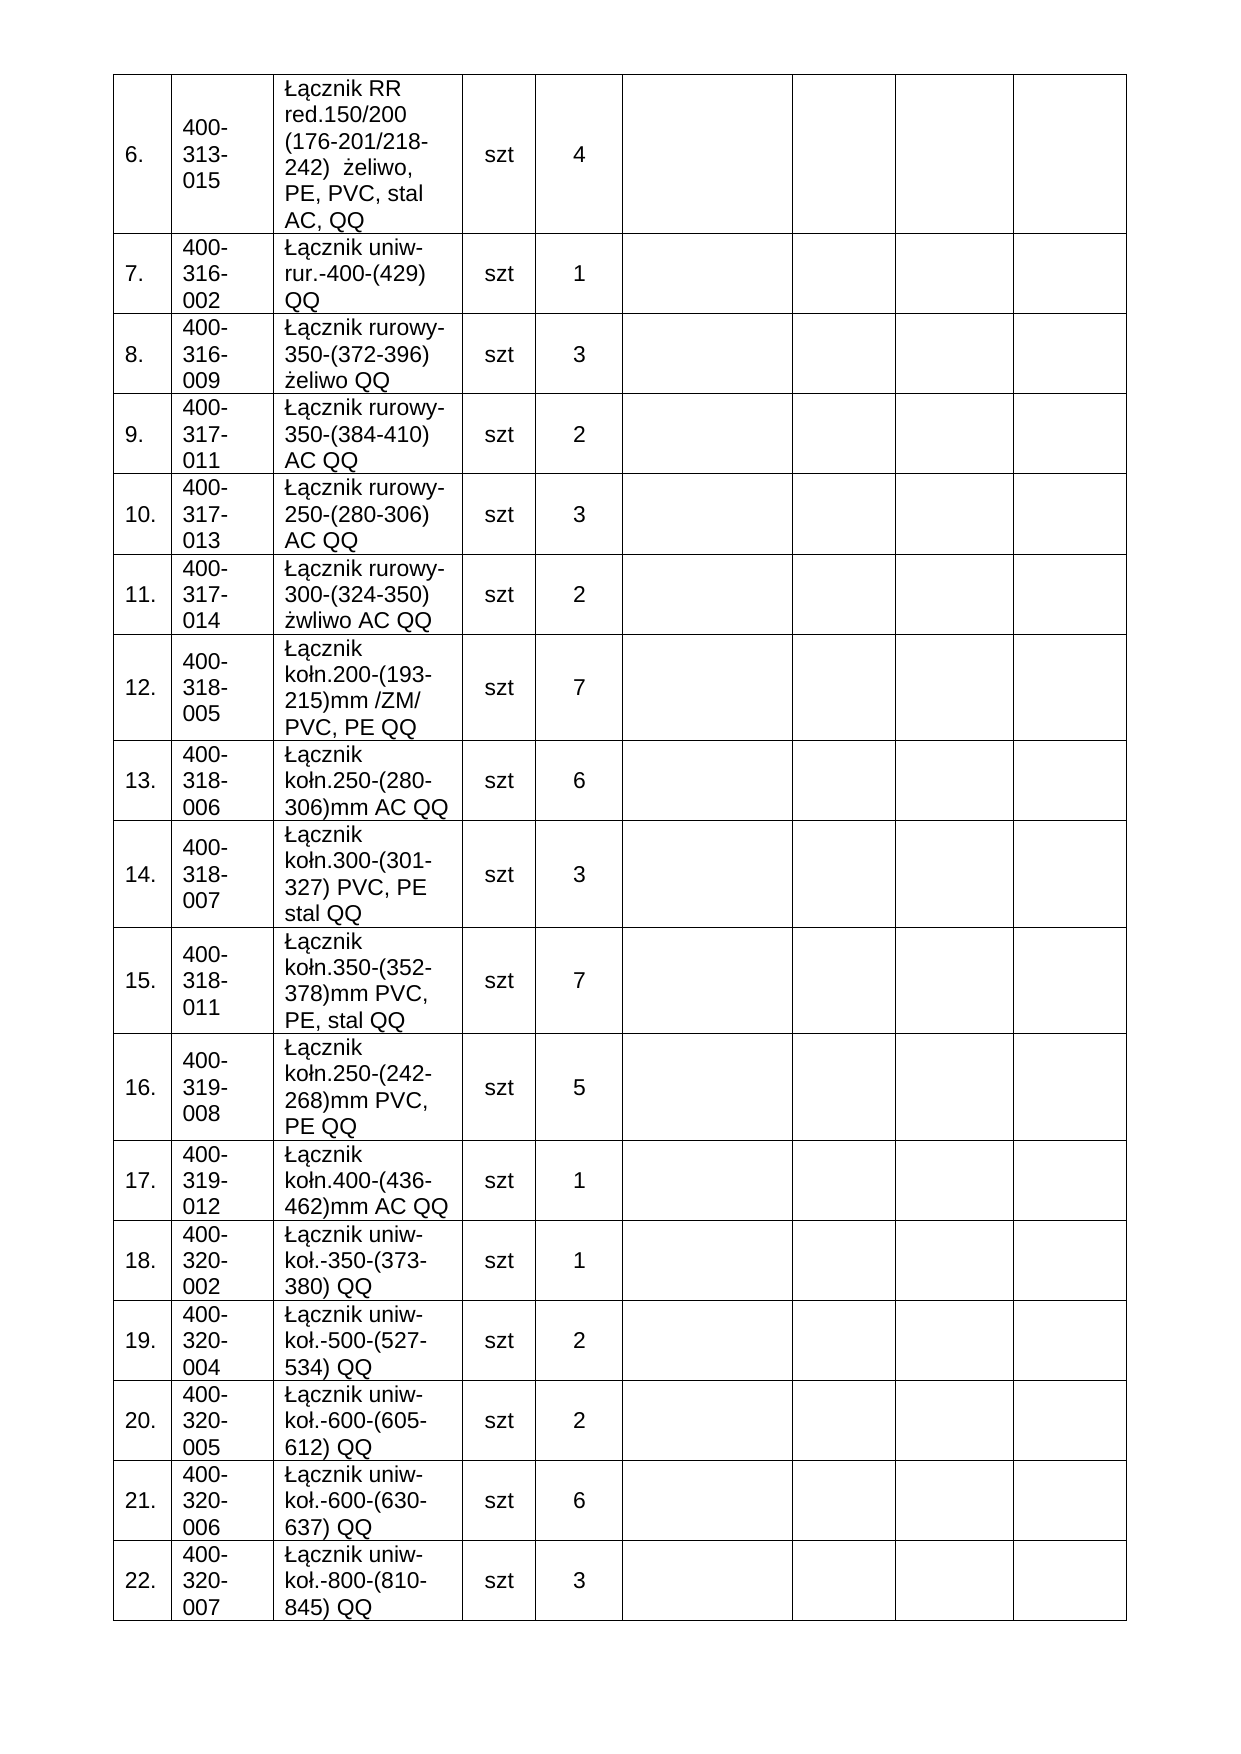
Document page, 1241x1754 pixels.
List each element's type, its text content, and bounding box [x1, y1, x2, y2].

table_cell 400-318-006 [172, 741, 273, 820]
table_cell 6. [114, 75, 171, 233]
table_cell 17. [114, 1141, 171, 1219]
table_cell [623, 1381, 792, 1460]
table_cell [623, 1221, 792, 1300]
table_cell 400-317-014 [172, 555, 273, 633]
table_cell [896, 1541, 1013, 1620]
table_cell 7 [536, 635, 622, 740]
table_cell Łącznik kołn.400-(436-462)mm AC QQ [274, 1141, 462, 1219]
table_cell Łącznik rurowy-350-(372-396) żeliwo QQ [274, 314, 462, 393]
table_cell [896, 1221, 1013, 1300]
table_cell [623, 1541, 792, 1620]
table_cell 400-319-008 [172, 1034, 273, 1139]
table_cell 400-319-012 [172, 1141, 273, 1219]
table_cell [896, 1381, 1013, 1460]
table_cell szt [463, 394, 535, 473]
table_cell [623, 1461, 792, 1540]
table_cell 3 [536, 474, 622, 553]
table_cell 16. [114, 1034, 171, 1139]
table_cell 400-317-011 [172, 394, 273, 473]
table_cell [793, 394, 895, 473]
table_cell [623, 1301, 792, 1380]
table_cell [793, 635, 895, 740]
table_cell [1014, 1381, 1126, 1460]
table_cell [896, 394, 1013, 473]
table_cell 2 [536, 1381, 622, 1460]
table_cell 400-313-015 [172, 75, 273, 233]
table_cell 4 [536, 75, 622, 233]
table_cell szt [463, 1221, 535, 1300]
table_cell [793, 1034, 895, 1139]
table_cell 2 [536, 394, 622, 473]
table_cell [1014, 928, 1126, 1033]
table_cell [793, 75, 895, 233]
table_cell [623, 314, 792, 393]
table_cell [1014, 1461, 1126, 1540]
table_cell [623, 555, 792, 633]
table_cell 9. [114, 394, 171, 473]
table_cell [896, 928, 1013, 1033]
table_cell [896, 1301, 1013, 1380]
table_cell [793, 555, 895, 633]
table_cell [896, 555, 1013, 633]
table_cell [896, 1141, 1013, 1219]
table_cell szt [463, 741, 535, 820]
table_cell 400-316-009 [172, 314, 273, 393]
table_cell [896, 1461, 1013, 1540]
table_cell 400-318-007 [172, 821, 273, 927]
table_cell Łącznik kołn.250-(280-306)mm AC QQ [274, 741, 462, 820]
table_cell szt [463, 1461, 535, 1540]
table_cell [1014, 1034, 1126, 1139]
table_cell 400-320-002 [172, 1221, 273, 1300]
table_cell [793, 741, 895, 820]
table_cell szt [463, 1034, 535, 1139]
table_cell Łącznik rurowy-350-(384-410) AC QQ [274, 394, 462, 473]
table_cell Łącznik rurowy-250-(280-306) AC QQ [274, 474, 462, 553]
table_cell Łącznik uniw-rur.-400-(429) QQ [274, 234, 462, 313]
table_cell szt [463, 1541, 535, 1620]
table_cell Łącznik kołn.350-(352-378)mm PVC, PE, stal QQ [274, 928, 462, 1033]
table_cell Łącznik kołn.300-(301-327) PVC, PE stal QQ [274, 821, 462, 927]
table_cell 10. [114, 474, 171, 553]
table_cell szt [463, 635, 535, 740]
table_cell 8. [114, 314, 171, 393]
table_cell [1014, 555, 1126, 633]
table_cell szt [463, 928, 535, 1033]
table_cell [623, 821, 792, 927]
table_cell [896, 75, 1013, 233]
table_cell [623, 635, 792, 740]
table_cell [896, 314, 1013, 393]
table_cell 7 [536, 928, 622, 1033]
table_cell 2 [536, 555, 622, 633]
table_cell 400-316-002 [172, 234, 273, 313]
table_cell 15. [114, 928, 171, 1033]
table_cell szt [463, 234, 535, 313]
table_cell Łącznik uniw-koł.-600-(630-637) QQ [274, 1461, 462, 1540]
table_cell 400-317-013 [172, 474, 273, 553]
table_cell [896, 1034, 1013, 1139]
table_cell [793, 1141, 895, 1219]
table_cell szt [463, 75, 535, 233]
table_cell [1014, 234, 1126, 313]
table_cell [793, 1221, 895, 1300]
table_cell 22. [114, 1541, 171, 1620]
table_cell 20. [114, 1381, 171, 1460]
table_cell Łącznik RR red.150/200 (176-201/218-242) żeliwo, PE, PVC, stal AC, QQ [274, 75, 462, 233]
table_cell 6 [536, 741, 622, 820]
table_cell [896, 821, 1013, 927]
table_cell 2 [536, 1301, 622, 1380]
table_cell [1014, 1221, 1126, 1300]
table_cell [1014, 75, 1126, 233]
table_cell [623, 234, 792, 313]
table_cell Łącznik kołn.200-(193-215)mm /ZM/ PVC, PE QQ [274, 635, 462, 740]
table_cell [896, 474, 1013, 553]
table_cell [793, 1301, 895, 1380]
table_cell szt [463, 1301, 535, 1380]
table_cell 400-320-006 [172, 1461, 273, 1540]
table_cell 400-318-005 [172, 635, 273, 740]
table_cell [793, 1461, 895, 1540]
table_cell [896, 635, 1013, 740]
table_cell szt [463, 314, 535, 393]
table_cell [623, 474, 792, 553]
table_cell 19. [114, 1301, 171, 1380]
table_cell 3 [536, 314, 622, 393]
table_cell [1014, 1301, 1126, 1380]
table_cell [793, 474, 895, 553]
table_cell szt [463, 555, 535, 633]
table_cell Łącznik uniw-koł.-800-(810-845) QQ [274, 1541, 462, 1620]
table_cell [623, 1141, 792, 1219]
table_cell [1014, 394, 1126, 473]
table_cell [1014, 741, 1126, 820]
table_cell 13. [114, 741, 171, 820]
table_cell 400-320-005 [172, 1381, 273, 1460]
table_cell [623, 1034, 792, 1139]
table_cell 14. [114, 821, 171, 927]
table_cell Łącznik uniw-koł.-500-(527-534) QQ [274, 1301, 462, 1380]
table_cell [793, 314, 895, 393]
table_cell [623, 928, 792, 1033]
table_cell [623, 394, 792, 473]
table_cell [793, 1381, 895, 1460]
table_cell szt [463, 474, 535, 553]
table_cell [793, 928, 895, 1033]
table_cell Łącznik rurowy-300-(324-350) żwliwo AC QQ [274, 555, 462, 633]
table_cell 3 [536, 821, 622, 927]
table_cell szt [463, 1141, 535, 1219]
table_cell [1014, 474, 1126, 553]
table_cell 400-320-007 [172, 1541, 273, 1620]
table_cell [623, 75, 792, 233]
table_cell 21. [114, 1461, 171, 1540]
table_cell [793, 821, 895, 927]
table_cell [793, 234, 895, 313]
table_cell 3 [536, 1541, 622, 1620]
table_cell 1 [536, 1221, 622, 1300]
table_cell Łącznik uniw-koł.-350-(373-380) QQ [274, 1221, 462, 1300]
table_cell szt [463, 821, 535, 927]
table_cell [896, 234, 1013, 313]
table_cell 5 [536, 1034, 622, 1139]
table_cell 400-320-004 [172, 1301, 273, 1380]
table_cell Łącznik kołn.250-(242-268)mm PVC, PE QQ [274, 1034, 462, 1139]
table_cell 6 [536, 1461, 622, 1540]
table_cell [793, 1541, 895, 1620]
table_cell [1014, 1541, 1126, 1620]
table_cell [623, 741, 792, 820]
table_cell 400-318-011 [172, 928, 273, 1033]
table_cell 11. [114, 555, 171, 633]
table_cell 7. [114, 234, 171, 313]
table_cell 12. [114, 635, 171, 740]
table_cell [1014, 821, 1126, 927]
table_cell 1 [536, 1141, 622, 1219]
table_cell 18. [114, 1221, 171, 1300]
table_cell [896, 741, 1013, 820]
table_cell 1 [536, 234, 622, 313]
table_cell [1014, 1141, 1126, 1219]
table_cell [1014, 635, 1126, 740]
table_cell szt [463, 1381, 535, 1460]
table_cell [1014, 314, 1126, 393]
table_cell Łącznik uniw-koł.-600-(605-612) QQ [274, 1381, 462, 1460]
